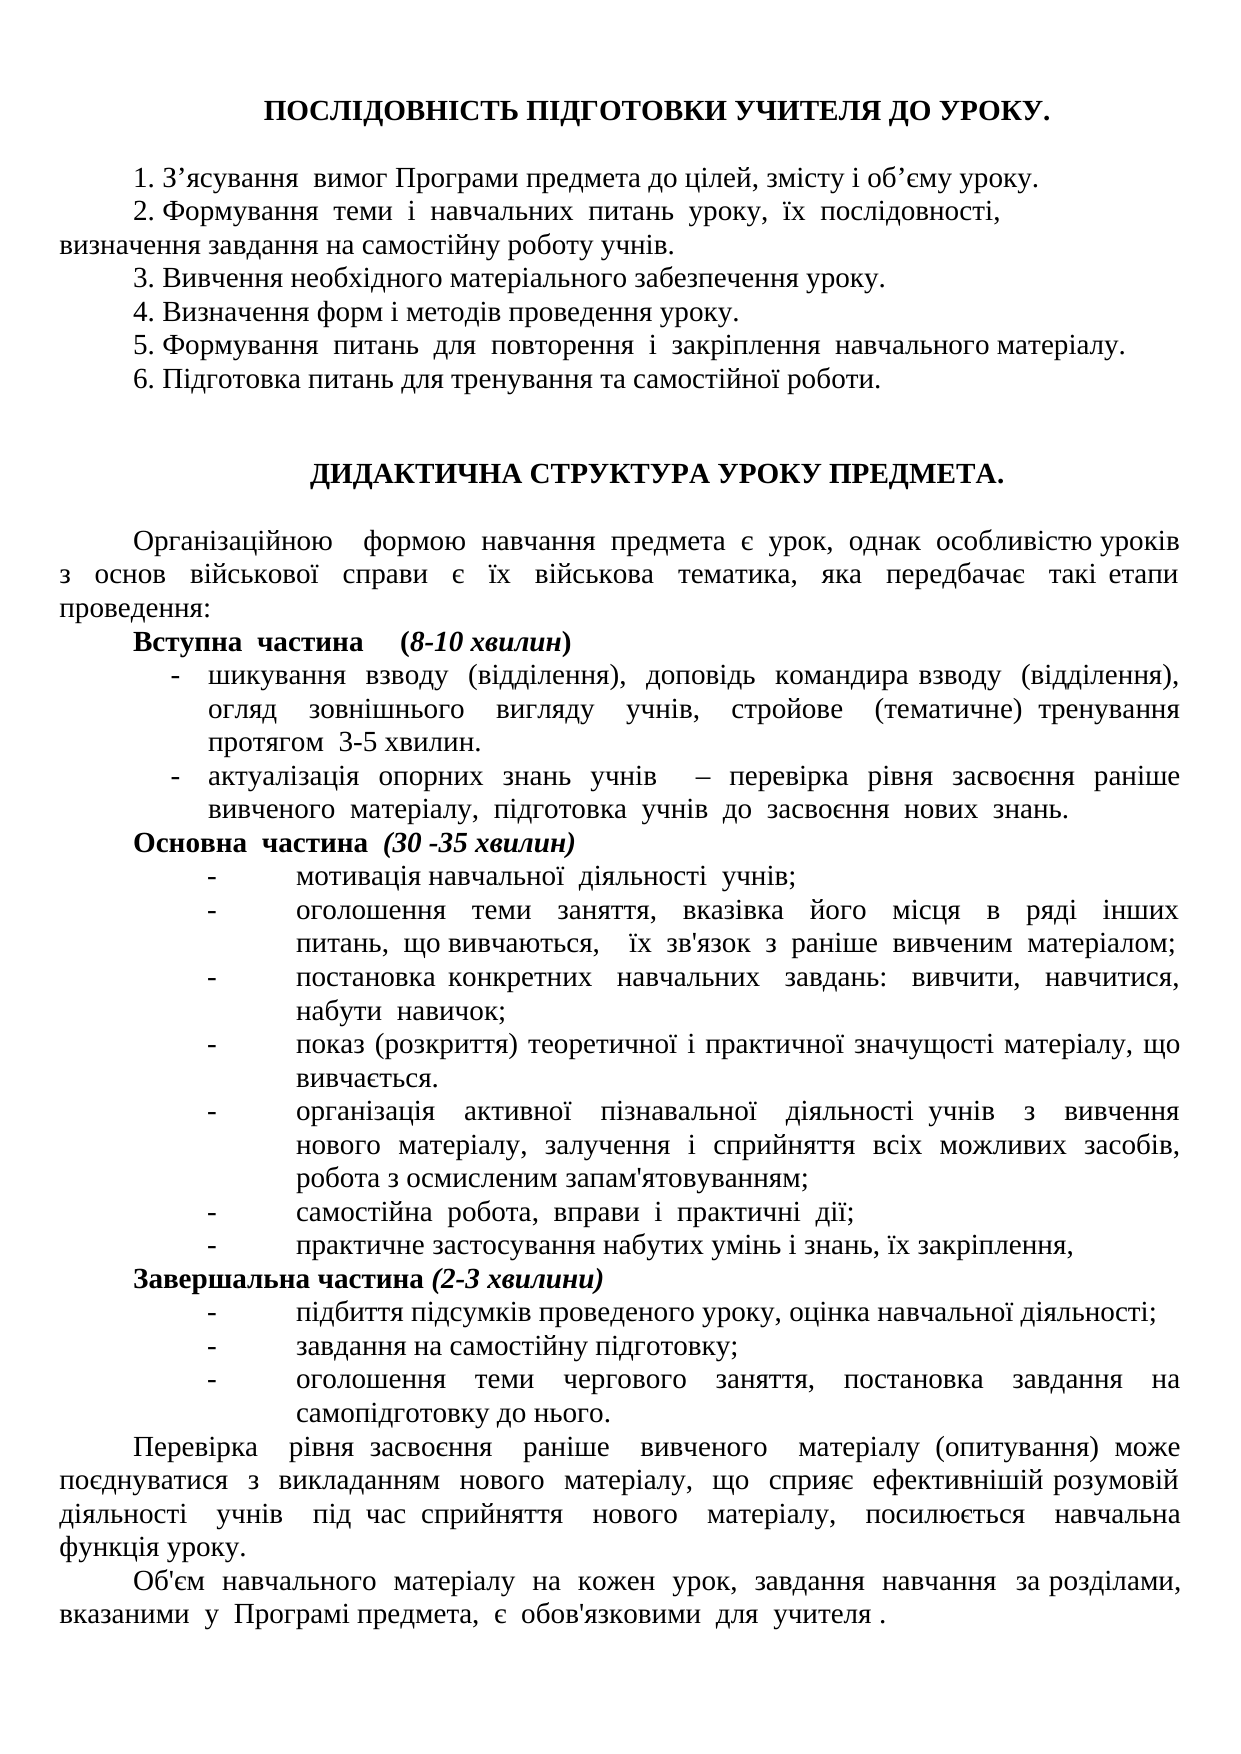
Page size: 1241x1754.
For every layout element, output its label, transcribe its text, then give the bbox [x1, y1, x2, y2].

text Перевірка рівня засвоєння раніше вивченого матеріалу (опитування) може поєднуватися з викладанням нового матеріалу, що сприяє ефективнішій розумовій діяльності учнів під час сприйняття нового матеріалу, посилюється навчальна функція уроку. [59, 1429, 1181, 1563]
list шикування взводу (відділення), доповідь командира взводу (відділення), огляд зовнішнього вигляду учнів, стройове (тематичне) тренування протягом 3-5 хвилин. [170, 657, 1181, 758]
text 2. Формування теми і навчальних питань уроку, їх послідовності, [59, 193, 1181, 227]
text Об'єм навчального матеріалу на кожен урок, завдання навчання за розділами, вказаними у Програмі предмета, є обов'язковими для учителя . [59, 1563, 1181, 1630]
list мотивація навчальної діяльності учнів; [207, 858, 1181, 892]
list показ (розкриття) теоретичної і практичної значущості матеріалу, що вивчається. [207, 1026, 1181, 1093]
list підбиття підсумків проведеного уроку, оцінка навчальної діяльності; [207, 1294, 1181, 1328]
text Організаційною формою навчання предмета є урок, однак особливістю уроків з основ військової справи є їх військова тематика, яка передбачає такі етапи проведення: [59, 523, 1181, 624]
text Завершальна частина (2-3 хвилини) [59, 1261, 1181, 1294]
text Основна частина (30 -35 хвилин) [59, 825, 1181, 858]
list завдання на самостійну підготовку; [207, 1328, 1181, 1362]
list практичне застосування набутих умінь і знань, їх закріплення, [207, 1227, 1181, 1261]
text 5. Формування питань для повторення і закріплення навчального матеріалу. [59, 327, 1181, 361]
list оголошення теми чергового заняття, постановка завдання на самопідготовку до нього. [207, 1362, 1181, 1429]
text Вступна частина (8-10 хвилин) [59, 624, 1181, 657]
list актуалізація опорних знань учнів – перевірка рівня засвоєння раніше вивченого матеріалу, підготовка учнів до засвоєння нових знань. [170, 758, 1181, 825]
list самостійна робота, вправи і практичні дії; [207, 1194, 1181, 1227]
text визначення завдання на самостійну роботу учнів. [59, 227, 1181, 260]
list організація активної пізнавальної діяльності учнів з вивчення нового матеріалу, залучення і сприйняття всіх можливих засобів, робота з осмисленим запам'ятовуванням; [207, 1093, 1181, 1194]
text ДИДАКТИЧНА СТРУКТУРА УРОКУ ПРЕДМЕТА. [59, 456, 1181, 489]
list постановка конкретних навчальних завдань: вивчити, навчитися, набути навичок; [207, 959, 1181, 1026]
text 6. Підготовка питань для тренування та самостійної роботи. [59, 361, 1181, 422]
text ПОСЛІДОВНІСТЬ ПІДГОТОВКИ УЧИТЕЛЯ ДО УРОКУ. [59, 93, 1181, 126]
text 3. Вивчення необхідного матеріального забезпечення уроку. [59, 260, 1181, 294]
text 4. Визначення форм і методів проведення уроку. [59, 294, 1181, 327]
list оголошення теми заняття, вказівка його місця в ряді інших питань, що вивчаються, їх зв'язок з раніше вивченим матеріалом; [207, 892, 1181, 959]
text 1. З’ясування вимог Програми предмета до цілей, змісту і об’єму уроку. [59, 160, 1181, 193]
